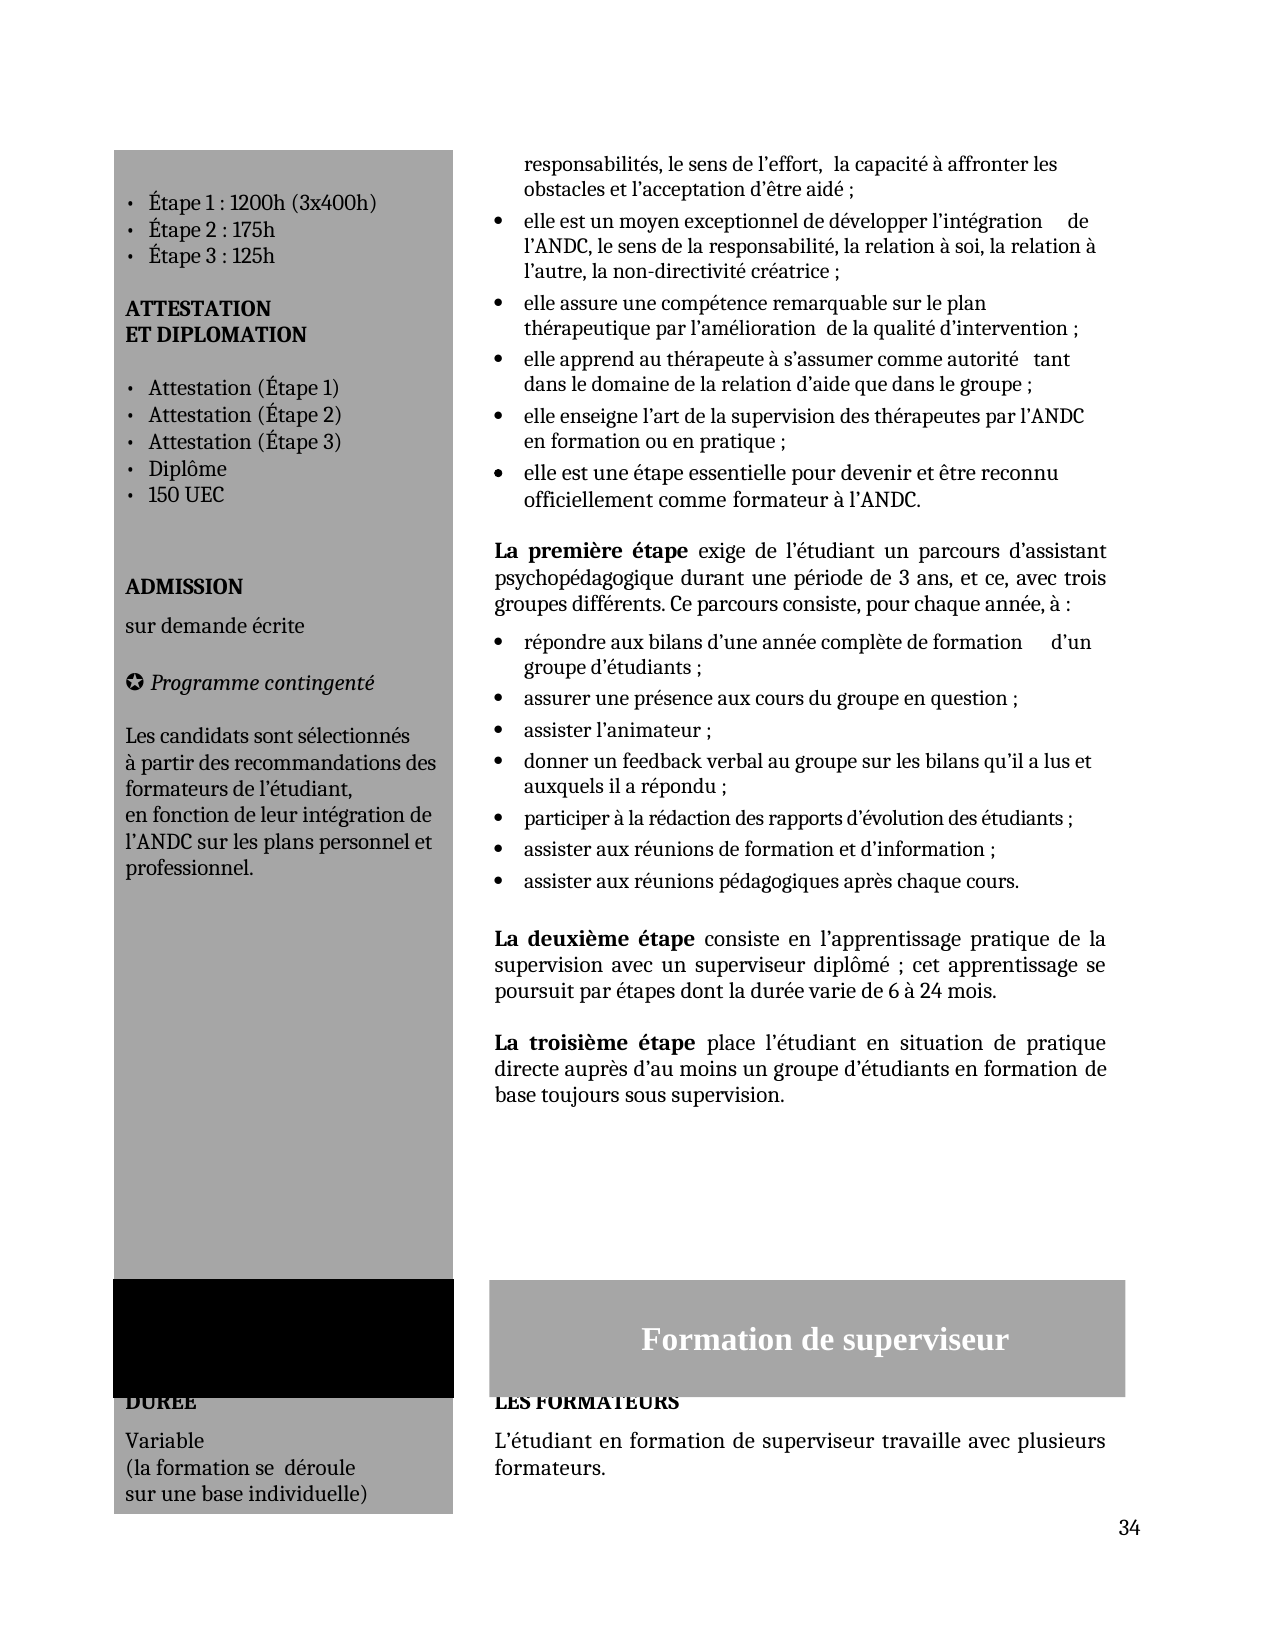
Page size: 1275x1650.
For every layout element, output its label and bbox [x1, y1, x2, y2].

table_header [114, 1398, 453, 1514]
table_header [454, 1389, 1118, 1514]
table_header [454, 150, 1118, 1299]
table_header [114, 150, 453, 1279]
